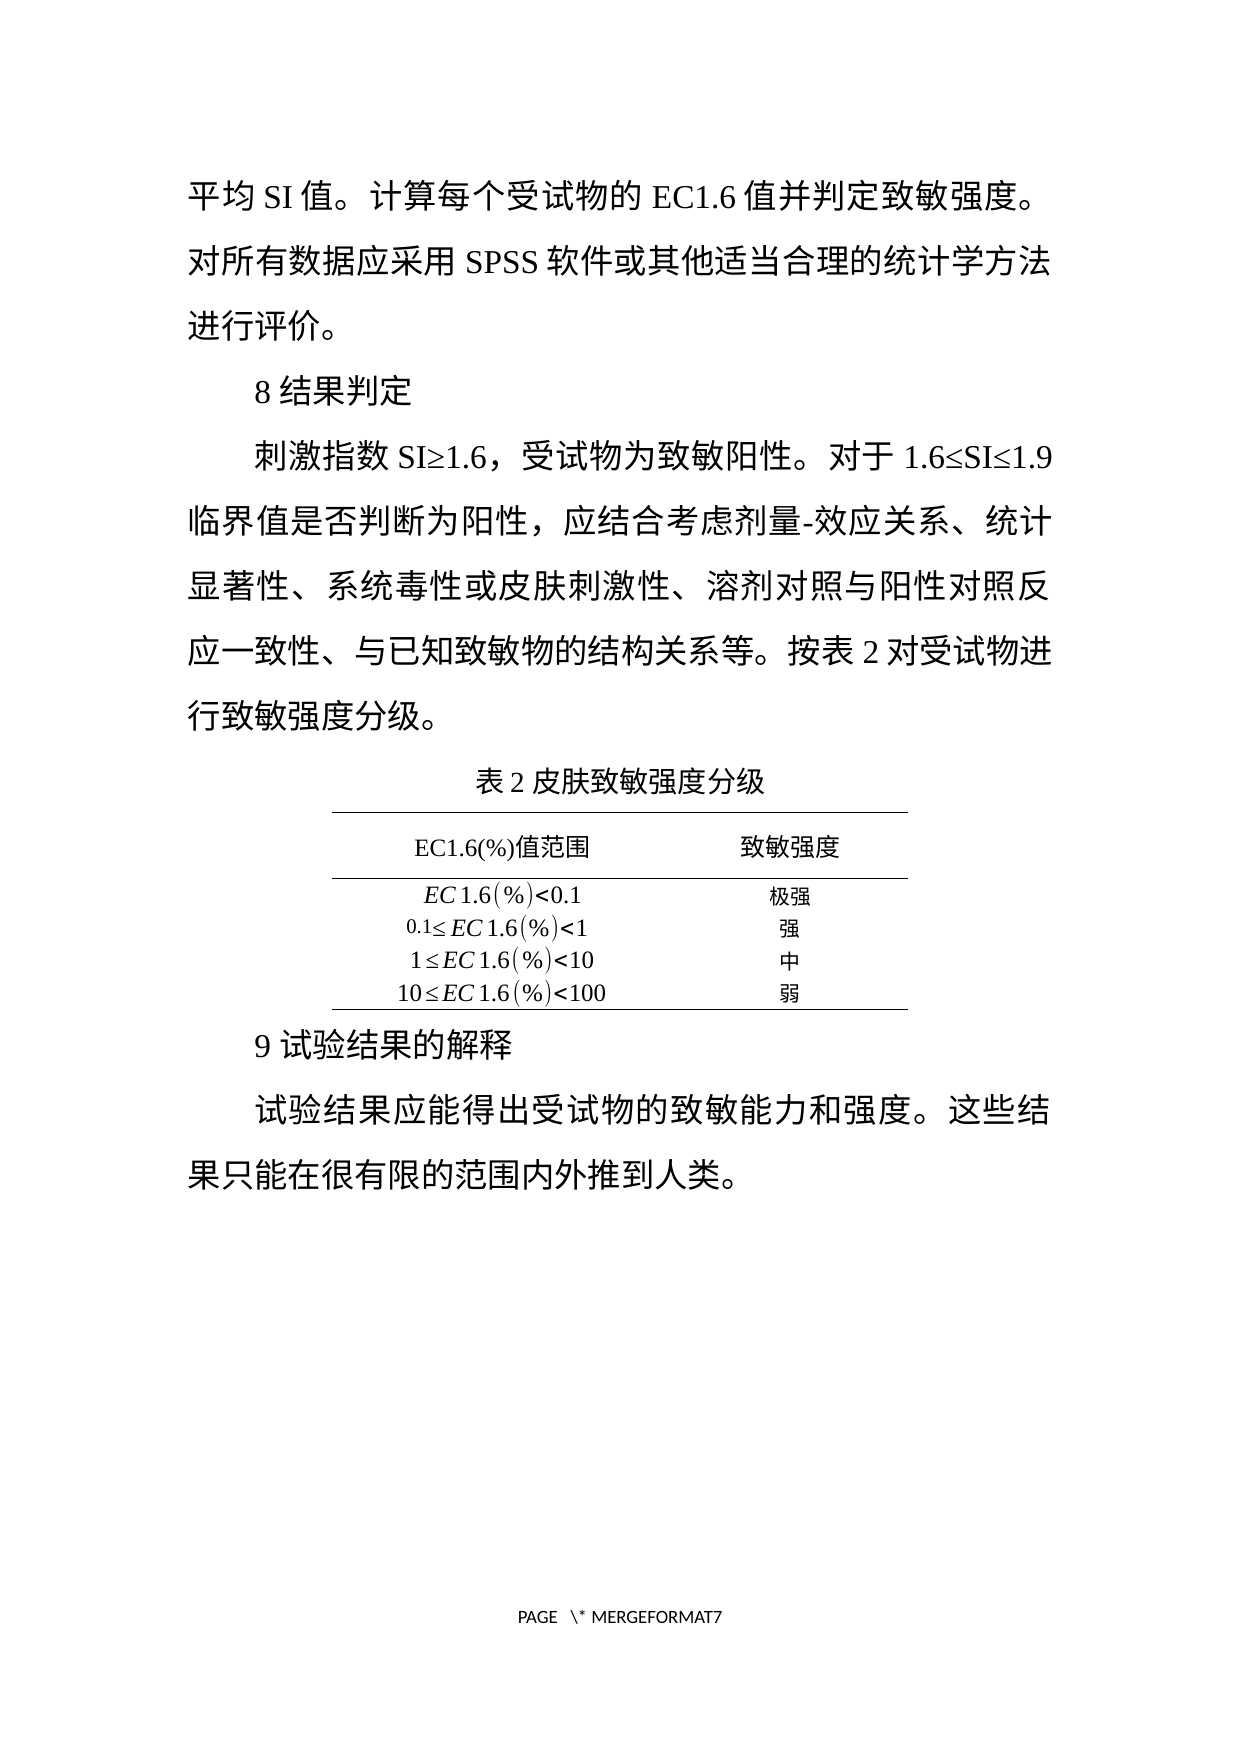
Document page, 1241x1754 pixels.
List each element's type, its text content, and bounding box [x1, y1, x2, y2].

text 试验结果应能得出受试物的致敏能力和强度。这些结果只能在很有限的范围内外推到人类。 [187, 1075, 1053, 1205]
table_cell 中 [672, 944, 908, 977]
table_cell [332, 944, 672, 977]
text 9 试验结果的解释 [187, 1010, 1053, 1075]
table_header EC1.6(%)值范围 [332, 813, 672, 878]
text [187, 162, 1053, 357]
table_cell 极强 [672, 879, 908, 912]
table_header 致敏强度 [672, 813, 908, 878]
text 表2 皮肤致敏强度分级 [187, 747, 1053, 812]
table_cell [332, 977, 672, 1009]
table_cell 弱 [672, 977, 908, 1009]
table_cell 0.1 [332, 912, 672, 944]
table_cell 强 [672, 912, 908, 944]
text 刺激指数SI≥1.6，受试物为致敏阳性。对于1.6≤SI≤1.9临界值是否判断为阳性，应结合考虑剂量-效应关系、统计显著性、系统毒性或皮肤刺激性、溶剂对照与阳性对照反应一致性、与已知致敏物的结构关系等。按表2对受试物进行致敏强度分级。 [187, 422, 1053, 747]
text 8 结果判定 [187, 357, 1053, 422]
table_cell [332, 879, 672, 912]
